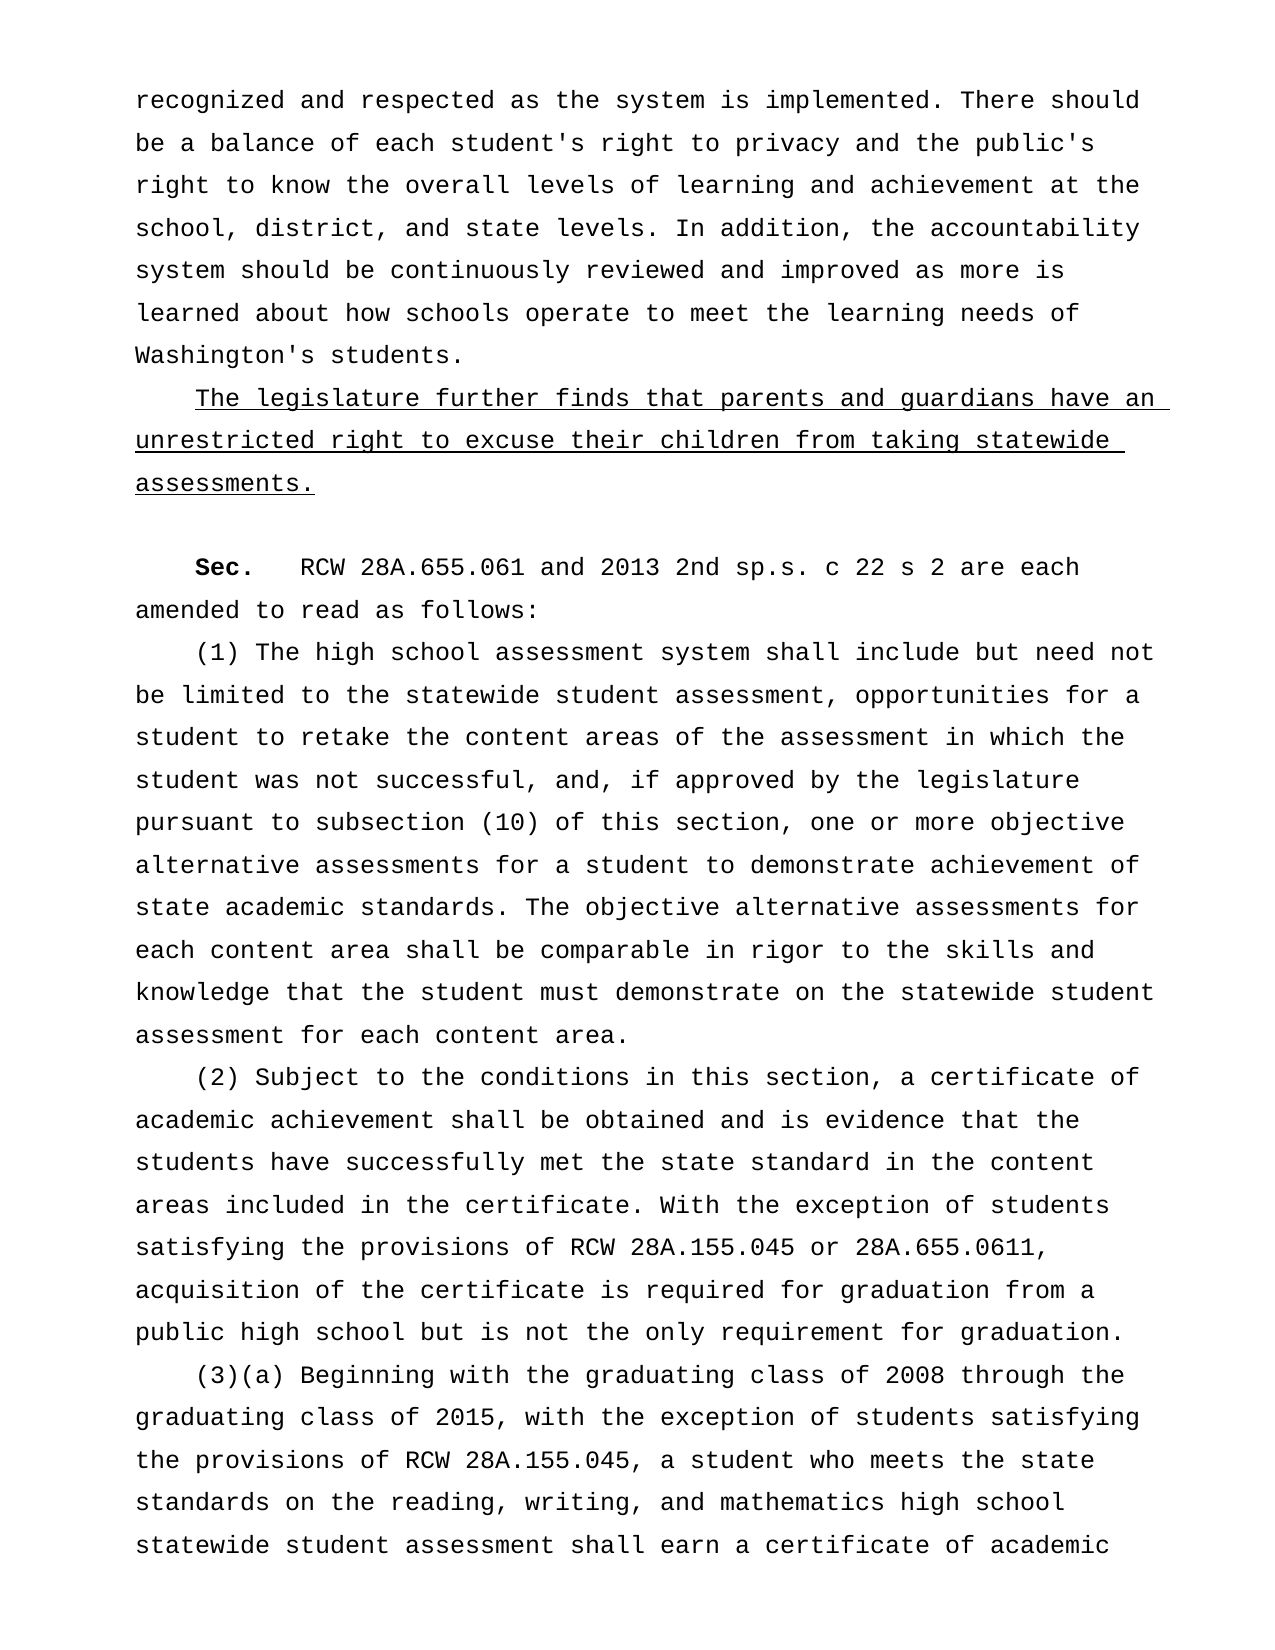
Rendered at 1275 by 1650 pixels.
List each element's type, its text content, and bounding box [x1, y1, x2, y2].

text (1) The high school assessment system shall include but need not be limited to the statewide student assessment, opportunities for a student to retake the content areas of the assessment in which the student was not successful, and, if approved by the legislature pursuant to subsection (10) of this section, one or more objective alternative assessments for a student to demonstrate achievement of state academic standards. The objective alternative assessments for each content area shall be comparable in rigor to the skills and knowledge that the student must demonstrate on the statewide student assessment for each content area. [135, 627, 1170, 1052]
text The legislature further finds that parents and guardians have an unrestricted right to excuse their children from taking statewide assessments. [135, 372, 1170, 500]
text (2) Subject to the conditions in this section, a certificate of academic achievement shall be obtained and is evidence that the students have successfully met the state standard in the content areas included in the certificate. With the exception of students satisfying the provisions of RCW 28A.155.045 or 28A.655.0611, acquisition of the certificate is required for graduation from a public high school but is not the only requirement for graduation. [135, 1052, 1170, 1349]
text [135, 75, 1170, 372]
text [135, 1349, 1170, 1562]
text Sec. RCW 28A.655.061 and 2013 2nd sp.s. c 22 s 2 are each amended to read as follows: [135, 542, 1170, 627]
